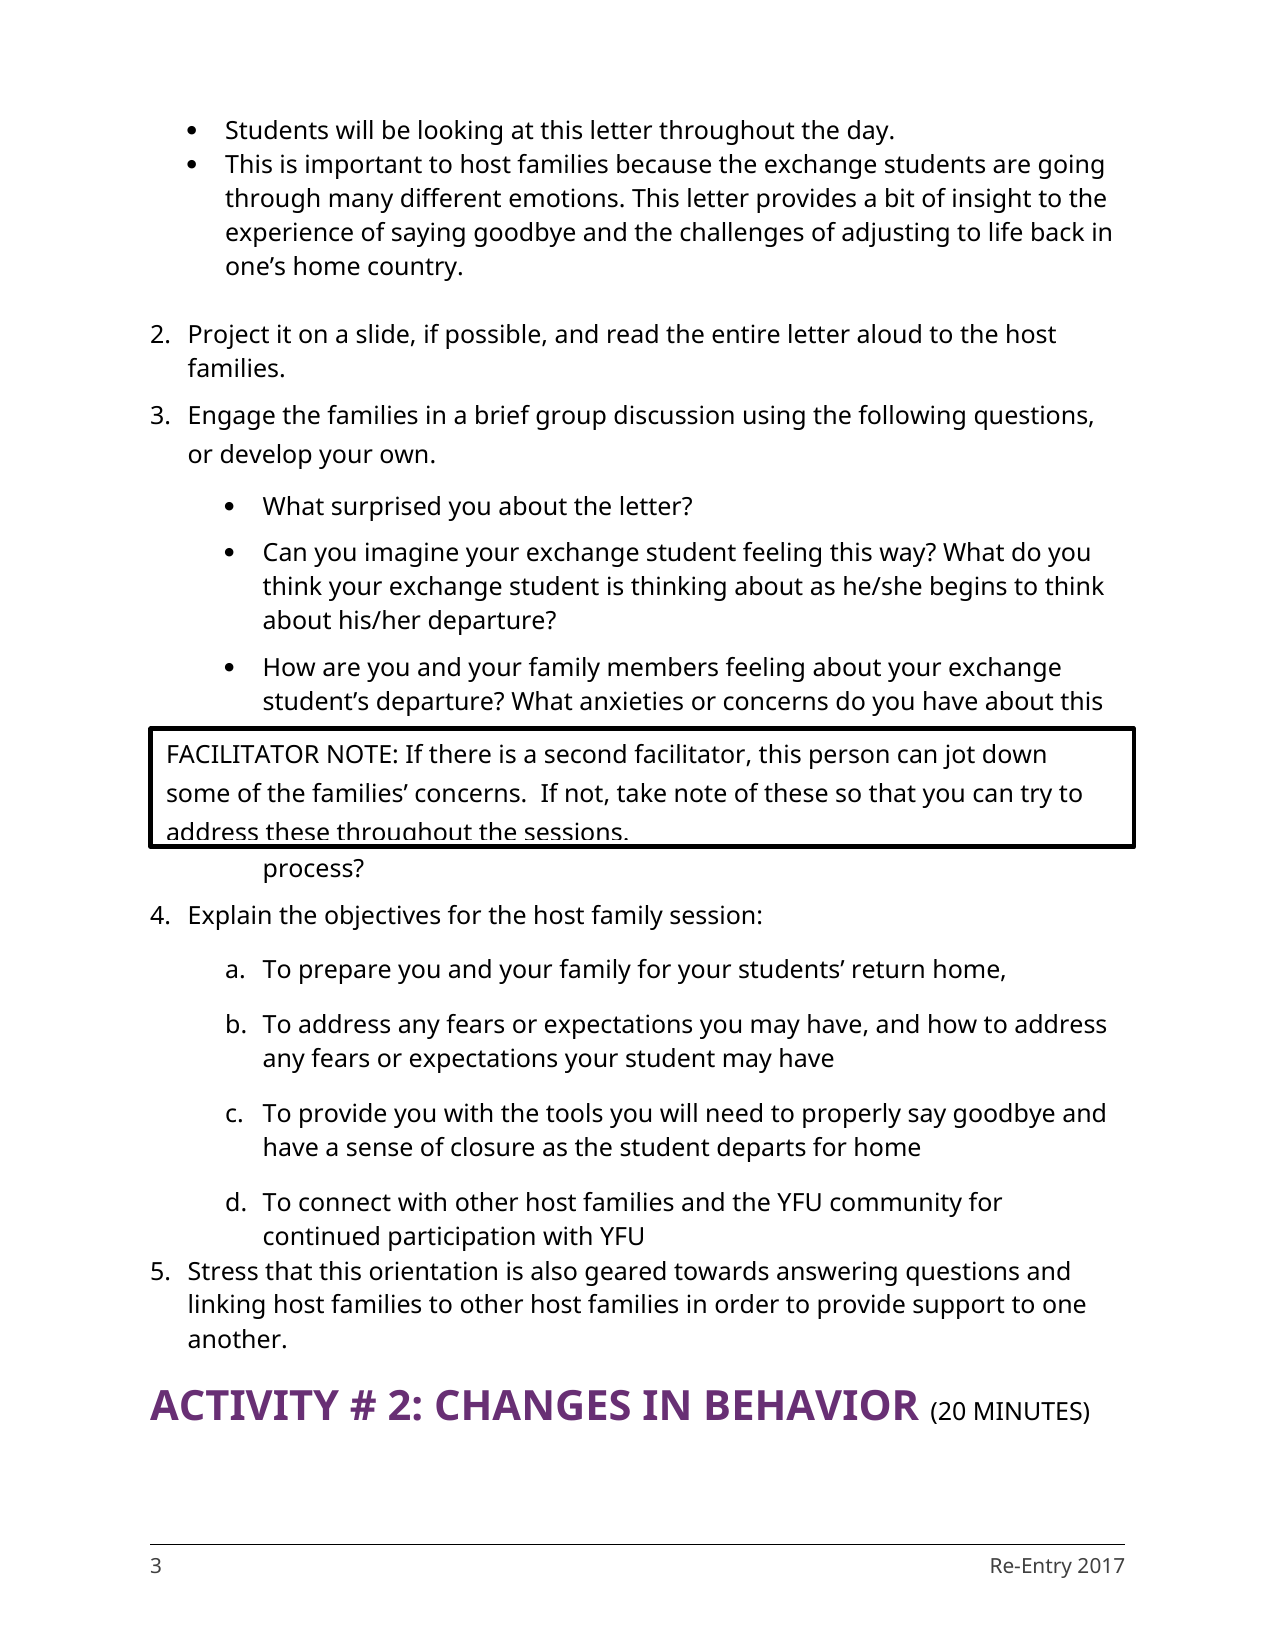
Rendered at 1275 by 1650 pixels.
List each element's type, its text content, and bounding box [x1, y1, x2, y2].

list How are you and your family members feeling about your exchange student’s departure? What anxieties or concerns do you have about this process? [225, 849, 1125, 885]
list This is important to host families because the exchange students are going through many different emotions. This letter provides a bit of insight to the experience of saying goodbye and the challenges of adjusting to life back in one’s home country. [187, 147, 1125, 283]
list How are you and your family members feeling about your exchange student’s departure? What anxieties or concerns do you have about this process? [225, 649, 1125, 726]
list Can you imagine your exchange student feeling this way? What do you think your exchange student is thinking about as he/she begins to think about his/her departure? [225, 535, 1125, 637]
list To connect with other host families and the YFU community for continued participation with YFU [225, 1185, 1125, 1253]
list To prepare you and your family for your students’ return home, [225, 952, 1125, 986]
list What surprised you about the letter? [225, 488, 1125, 522]
text activity # 2: Changes in Behavior (20 minutes) [150, 1376, 1125, 1433]
list To address any fears or expectations you may have, and how to address any fears or expectations your student may have [225, 1007, 1125, 1075]
list Explain the objectives for the host family session: [150, 897, 1125, 931]
list To provide you with the tools you will need to properly say goodbye and have a sense of closure as the student departs for home [225, 1096, 1125, 1164]
list Engage the families in a brief group discussion using the following questions, or develop your own. [150, 397, 1125, 471]
list Stress that this orientation is also geared towards answering questions and linking host families to other host families in order to provide support to one another. [150, 1253, 1125, 1355]
list Project it on a slide, if possible, and read the entire letter aloud to the host families. [150, 317, 1125, 385]
list How are you and your family members feeling about your exchange student’s departure? What anxieties or concerns do you have about this process? [225, 731, 1125, 844]
list Students will be looking at this letter throughout the day. [187, 112, 1125, 147]
